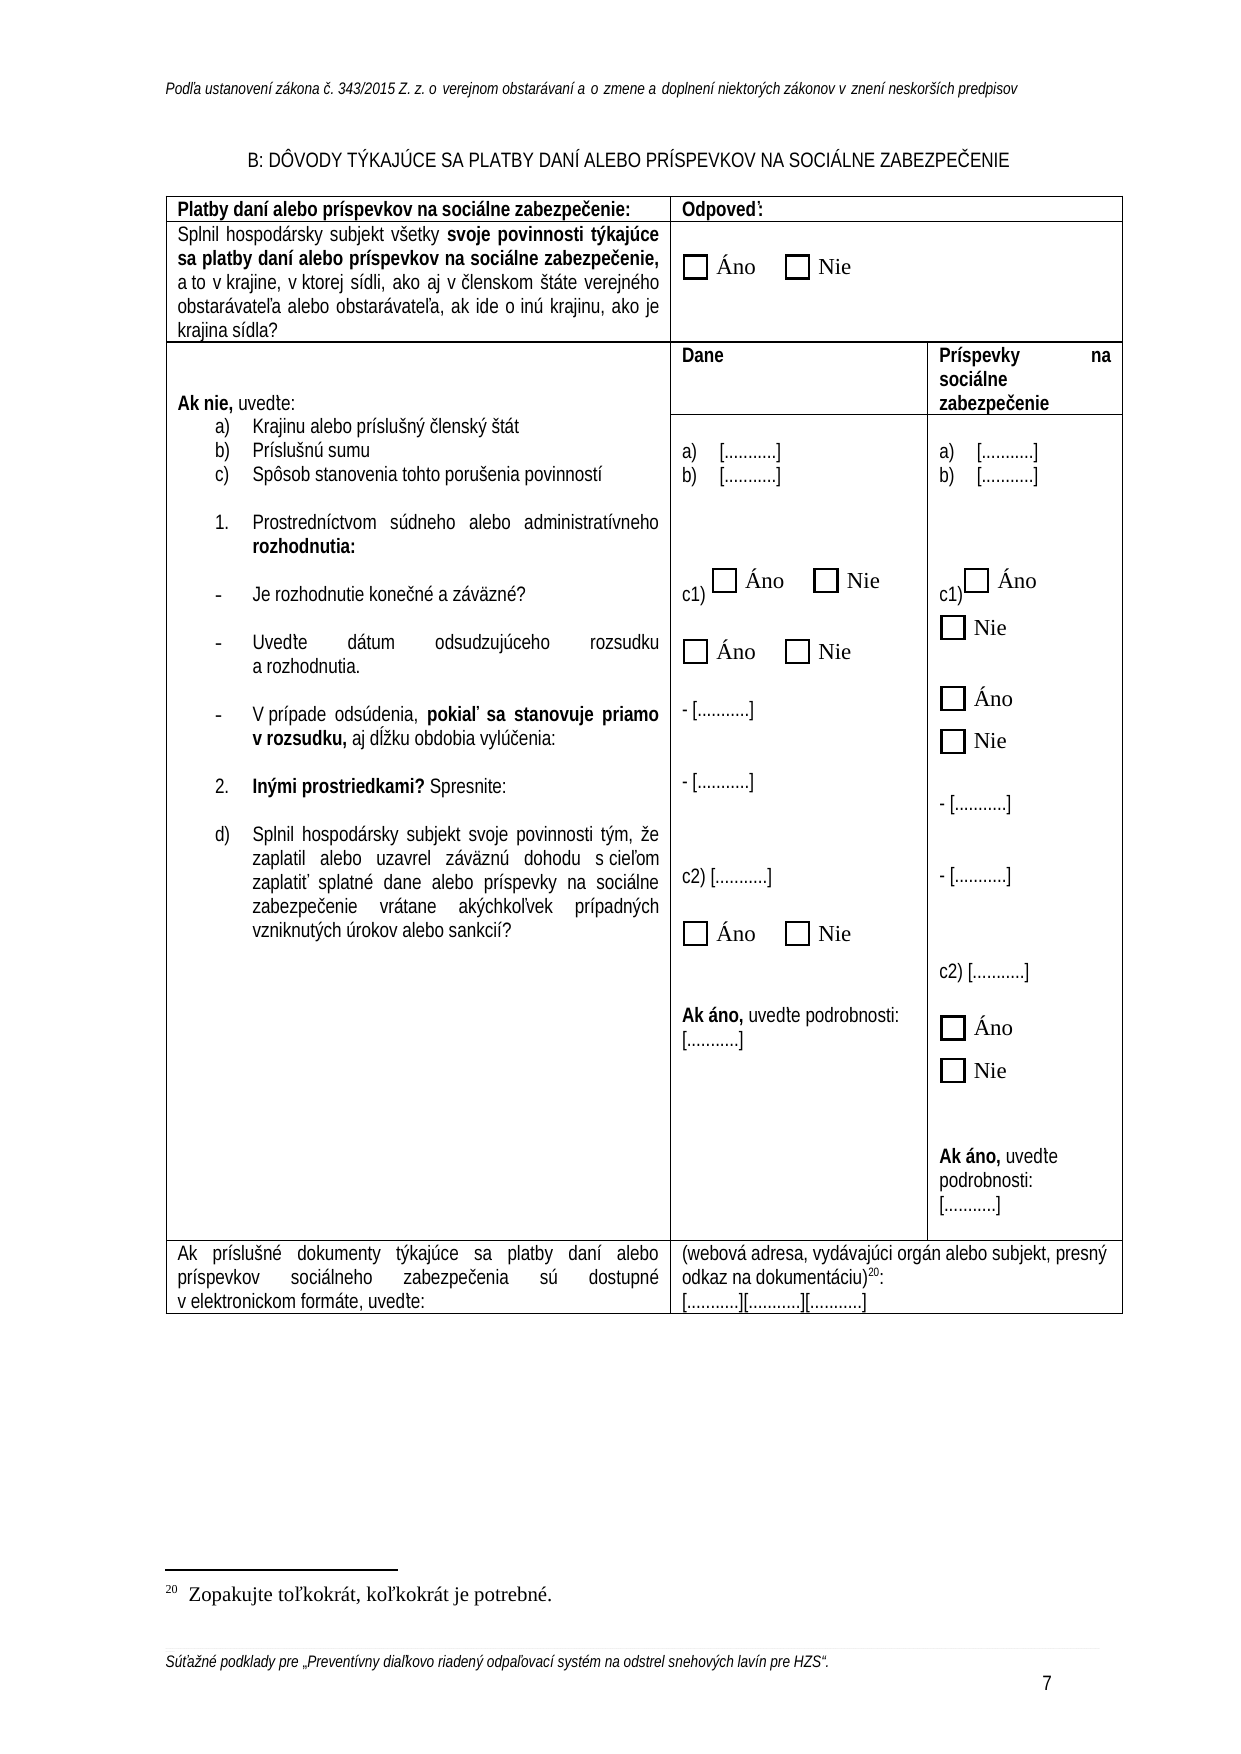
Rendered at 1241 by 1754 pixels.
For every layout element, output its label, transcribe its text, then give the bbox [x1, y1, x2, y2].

table_cell Splnil hospodársky subjekt všetky svoje povinnosti týkajúce sa platby daní alebo príspevkov na sociálne zabezpečenie, a to v krajine, v ktorej sídli, ako aj v členskom štáte verejného obstarávateľa alebo obstarávateľa, ak ide o inú krajinu, ako je krajina sídla? [167, 222, 670, 341]
table_cell Ak príslušné dokumenty týkajúce sa platby daní alebo príspevkov sociálneho zabezpečenia sú dostupné v elektronickom formáte, uveďte: [167, 1241, 670, 1313]
table_header Odpoveď: [671, 197, 1122, 221]
table_cell (webová adresa, vydávajúci orgán alebo subjekt, presný odkaz na dokumentáciu): [...........][...........][...........] [671, 1241, 1122, 1313]
table_cell Dane [671, 343, 927, 414]
table_cell [671, 222, 1122, 341]
table_header Platby daní alebo príspevkov na sociálne zabezpečenie: [167, 197, 670, 221]
table_cell [...........] [...........] c1) - [...........] - [...........] c2) [...........] Ak áno, uveďte podrobnosti: [...........] [671, 415, 927, 1240]
table_cell [...........] [...........] c1) - [...........] - [...........] c2) [...........] Ak áno, uveďte podrobnosti: [...........] [928, 415, 1122, 1240]
text B: DÔVODY TÝKAJÚCE SA PLATBY DANÍ ALEBO PRÍSPEVKOV NA SOCIÁLNE ZABEZPEČENIE [165, 148, 1092, 172]
table_cell Ak nie, uveďte: Krajinu alebo príslušný členský štát Príslušnú sumu Spôsob stanovenia tohto porušenia povinností Prostredníctvom súdneho alebo administratívneho rozhodnutia: Je rozhodnutie konečné a záväzné? Uveďte dátum odsudzujúceho rozsudku a rozhodnutia. V prípade odsúdenia, pokiaľ sa stanovuje priamo v rozsudku, aj dĺžku obdobia vylúčenia: Inými prostriedkami? Spresnite: Splnil hospodársky subjekt svoje povinnosti tým, že zaplatil alebo uzavrel záväznú dohodu s cieľom zaplatiť splatné dane alebo príspevky na sociálne zabezpečenie vrátane akýchkoľvek prípadných vzniknutých úrokov alebo sankcií? [167, 343, 670, 1240]
table_cell Príspevky na sociálne zabezpečenie [928, 343, 1122, 414]
